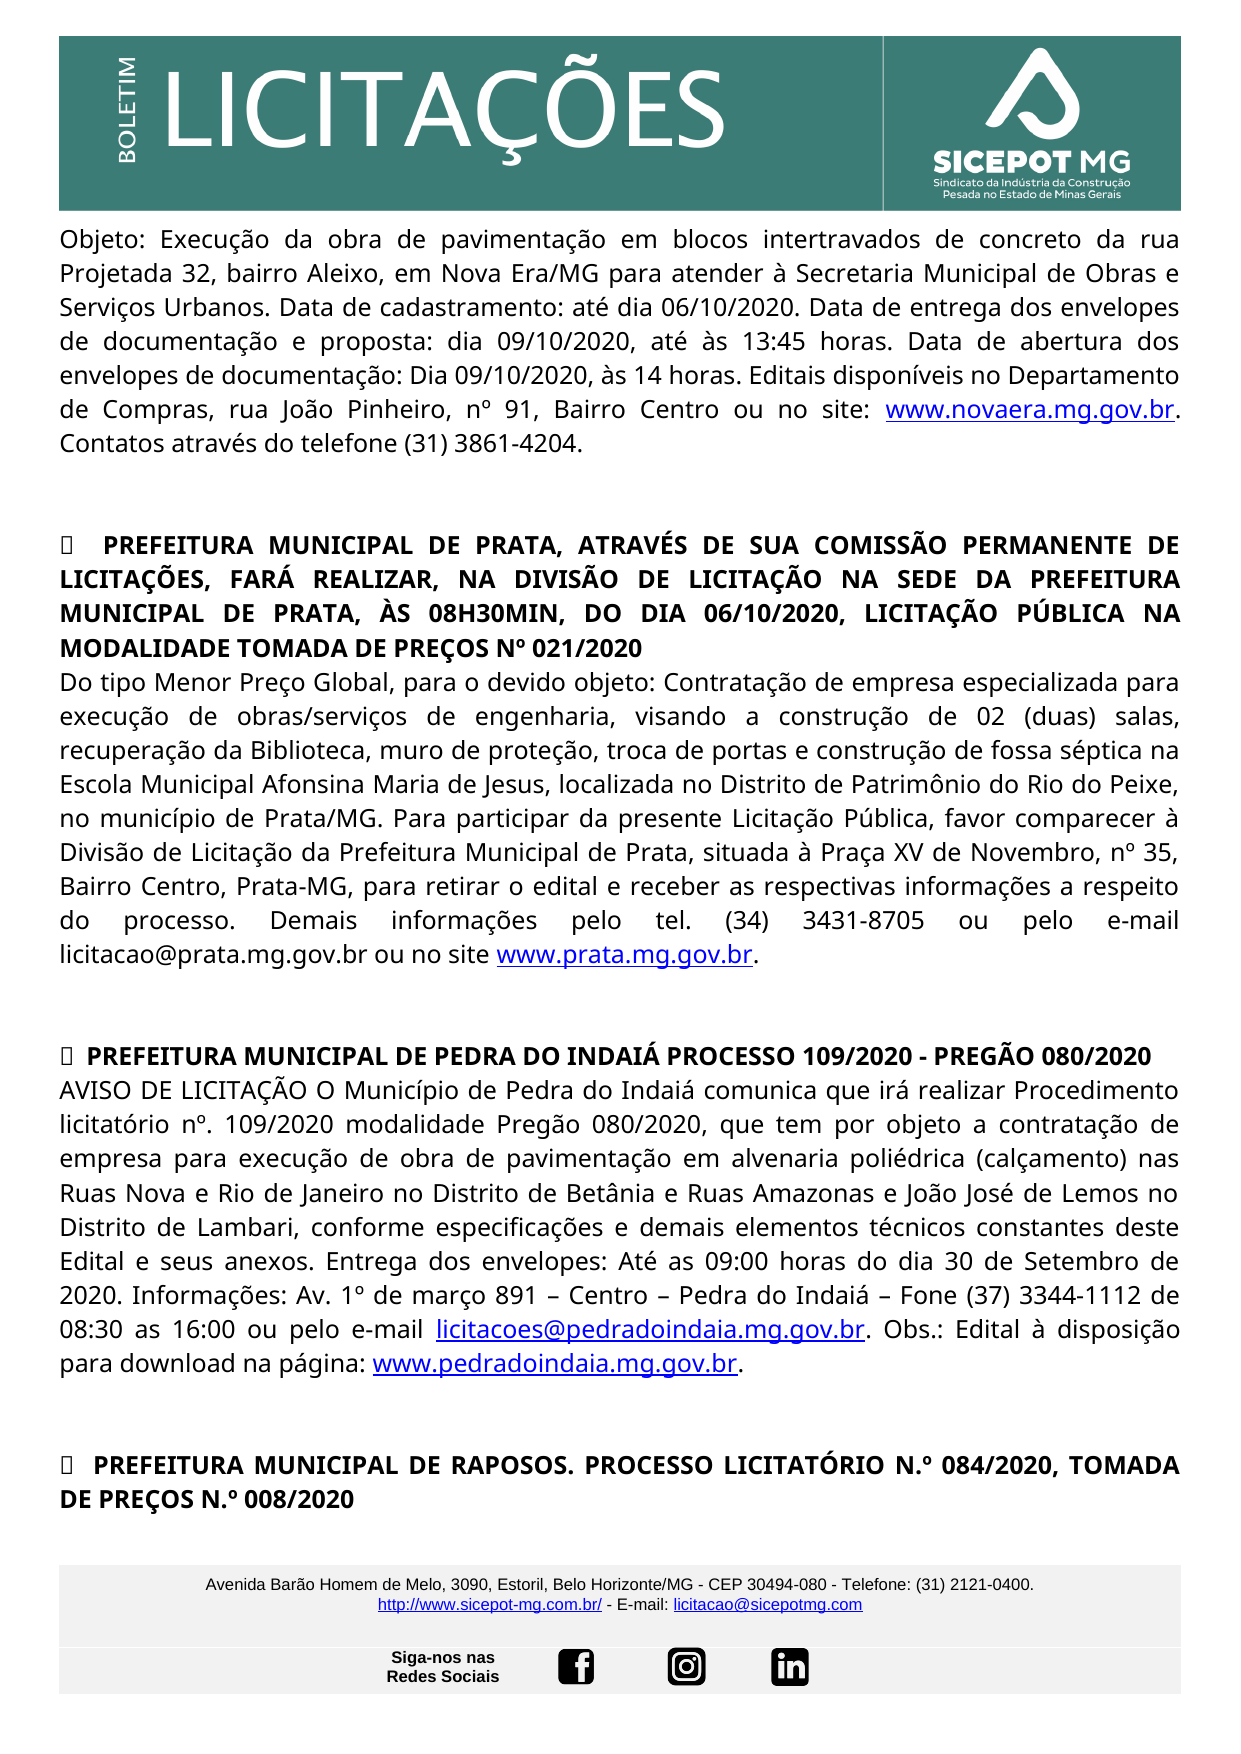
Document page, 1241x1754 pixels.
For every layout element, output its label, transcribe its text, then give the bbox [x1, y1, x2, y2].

text Do tipo Menor Preço Global, para o devido objeto: Contratação de empresa especializada para execução de obras/serviços de engenharia, visando a construção de 02 (duas) salas, recuperação da Biblioteca, muro de proteção, troca de portas e construção de fossa séptica na Escola Municipal Afonsina Maria de Jesus, localizada no Distrito de Patrimônio do Rio do Peixe, no município de Prata/MG. Para participar da presente Licitação Pública, favor comparecer à Divisão de Licitação da Prefeitura Municipal de Prata, situada à Praça XV de Novembro, nº 35, Bairro Centro, Prata-MG, para retirar o edital e receber as respectivas informações a respeito do processo. Demais informações pelo tel. (34) 3431-8705 ou pelo e-mail licitacao@prata.mg.gov.br ou no site www.prata.mg.gov.br. [59, 664, 1181, 971]
picture [59, 36, 1181, 211]
text  PREFEITURA MUNICIPAL DE PRATA, ATRAVÉS DE SUA COMISSÃO PERMANENTE DE LICITAÇÕES, FARÁ REALIZAR, NA DIVISÃO DE LICITAÇÃO NA SEDE DA PREFEITURA MUNICIPAL DE PRATA, ÀS 08H30MIN, DO DIA 06/10/2020, LICITAÇÃO PÚBLICA NA MODALIDADE TOMADA DE PREÇOS Nº 021/2020 [59, 528, 1181, 664]
text Objeto: Execução da obra de pavimentação em blocos intertravados de concreto da rua Projetada 32, bairro Aleixo, em Nova Era/MG para atender à Secretaria Municipal de Obras e Serviços Urbanos. Data de cadastramento: até dia 06/10/2020. Data de entrega dos envelopes de documentação e proposta: dia 09/10/2020, até às 13:45 horas. Data de abertura dos envelopes de documentação: Dia 09/10/2020, às 14 horas. Editais disponíveis no Departamento de Compras, rua João Pinheiro, nº 91, Bairro Centro ou no site: www.novaera.mg.gov.br. Contatos através do telefone (31) 3861-4204. [59, 221, 1181, 460]
text  PREFEITURA MUNICIPAL DE RAPOSOS. PROCESSO LICITATÓRIO N.º 084/2020, TOMADA DE PREÇOS N.º 008/2020 [59, 1448, 1181, 1516]
picture [771, 1648, 809, 1686]
text AVISO DE LICITAÇÃO O Município de Pedra do Indaiá comunica que irá realizar Procedimento licitatório nº. 109/2020 modalidade Pregão 080/2020, que tem por objeto a contratação de empresa para execução de obra de pavimentação em alvenaria poliédrica (calçamento) nas Ruas Nova e Rio de Janeiro no Distrito de Betânia e Ruas Amazonas e João José de Lemos no Distrito de Lambari, conforme especificações e demais elementos técnicos constantes deste Edital e seus anexos. Entrega dos envelopes: Até as 09:00 horas do dia 30 de Setembro de 2020. Informações: Av. 1º de março 891 – Centro – Pedra do Indaiá – Fone (37) 3344-1112 de 08:30 as 16:00 ou pelo e-mail licitacoes@pedradoindaia.mg.gov.br. Obs.: Edital à disposição para download na página: www.pedradoindaia.mg.gov.br. [59, 1073, 1181, 1379]
picture [557, 1648, 594, 1685]
text  PREFEITURA MUNICIPAL DE PEDRA DO INDAIÁ PROCESSO 109/2020 - PREGÃO 080/2020 [59, 1039, 1181, 1073]
picture [667, 1647, 706, 1686]
